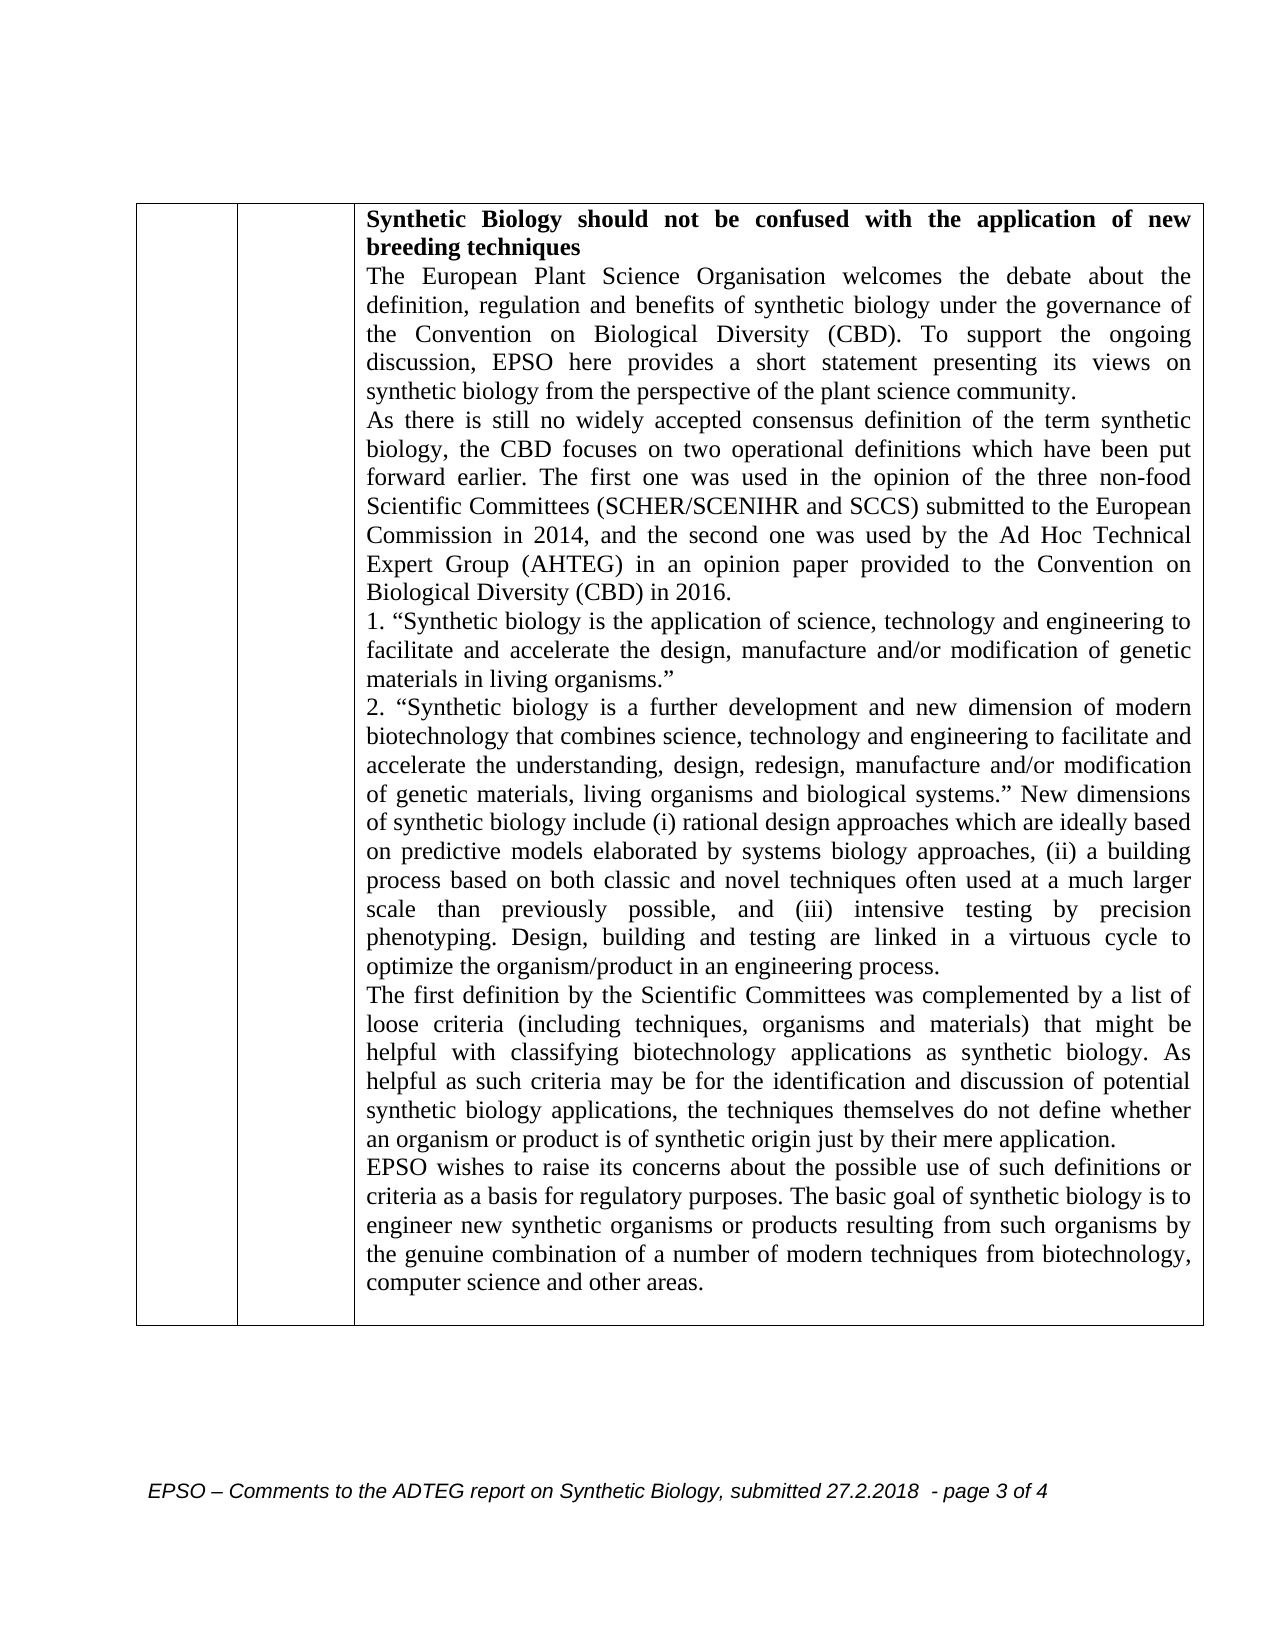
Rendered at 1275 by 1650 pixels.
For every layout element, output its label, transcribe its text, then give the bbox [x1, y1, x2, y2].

table_cell Synthetic Biology should not be confused with the application of new breeding techniques The European Plant Science Organisation welcomes the debate about the definition, regulation and benefits of synthetic biology under the governance of the Convention on Biological Diversity (CBD). To support the ongoing discussion, EPSO here provides a short statement presenting its views on synthetic biology from the perspective of the plant science community. As there is still no widely accepted consensus definition of the term synthetic biology, the CBD focuses on two operational definitions which have been put forward earlier. The first one was used in the opinion of the three non-food Scientific Committees (SCHER/SCENIHR and SCCS) submitted to the European Commission in 2014, and the second one was used by the Ad Hoc Technical Expert Group (AHTEG) in an opinion paper provided to the Convention on Biological Diversity (CBD) in 2016. 1. “Synthetic biology is the application of science, technology and engineering to facilitate and accelerate the design, manufacture and/or modification of genetic materials in living organisms.” 2. “Synthetic biology is a further development and new dimension of modern biotechnology that combines science, technology and engineering to facilitate and accelerate the understanding, design, redesign, manufacture and/or modification of genetic materials, living organisms and biological systems.” New dimensions of synthetic biology include (i) rational design approaches which are ideally based on predictive models elaborated by systems biology approaches, (ii) a building process based on both classic and novel techniques often used at a much larger scale than previously possible, and (iii) intensive testing by precision phenotyping. Design, building and testing are linked in a virtuous cycle to optimize the organism/product in an engineering process. The first definition by the Scientific Committees was complemented by a list of loose criteria (including techniques, organisms and materials) that might be helpful with classifying biotechnology applications as synthetic biology. As helpful as such criteria may be for the identification and discussion of potential synthetic biology applications, the techniques themselves do not define whether an organism or product is of synthetic origin just by their mere application. EPSO wishes to raise its concerns about the possible use of such definitions or criteria as a basis for regulatory purposes. The basic goal of synthetic biology is to engineer new synthetic organisms or products resulting from such organisms by the genuine combination of a number of modern techniques from biotechnology, computer science and other areas. [355, 204, 1203, 1325]
table_cell [137, 204, 237, 1325]
table_cell [238, 204, 354, 1325]
